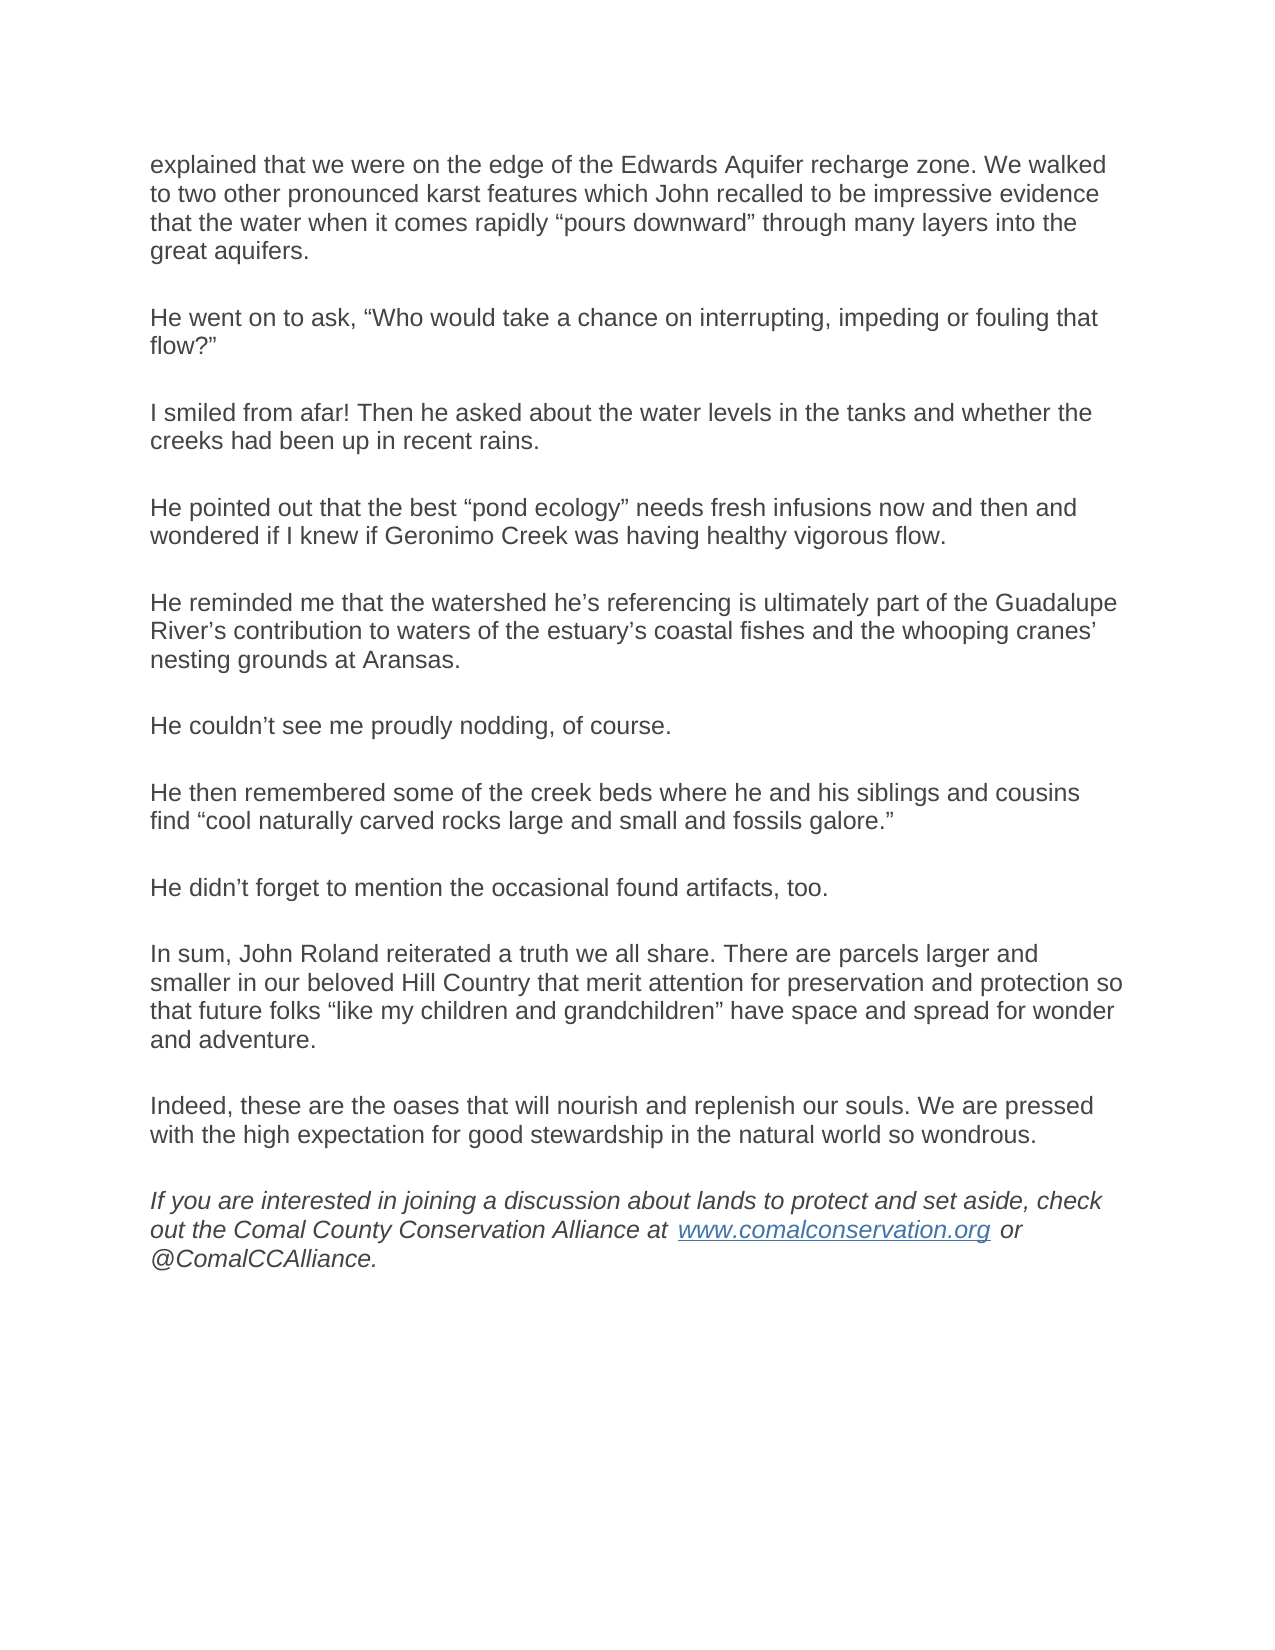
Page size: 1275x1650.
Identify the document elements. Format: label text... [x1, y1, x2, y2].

text He didn’t forget to mention the occasional found artifacts, too. [150, 872, 1125, 901]
text He reminded me that the watershed he’s referencing is ultimately part of the Guadalupe River’s contribution to waters of the estuary’s coastal fishes and the whooping cranes’ nesting grounds at Aransas. [150, 587, 1125, 674]
text He went on to ask, “Who would take a chance on interrupting, impeding or fouling that flow?” [150, 302, 1125, 360]
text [150, 150, 1125, 265]
text He then remembered some of the creek beds where he and his siblings and cousins find “cool naturally carved rocks large and small and fossils galore.” [150, 777, 1125, 835]
text If you are interested in joining a discussion about lands to protect and set aside, check out the Comal County Conservation Alliance at www.comalconservation.org or @ComalCCAlliance. [150, 1186, 1125, 1272]
text In sum, John Roland reiterated a truth we all share. There are parcels larger and smaller in our beloved Hill Country that merit attention for preservation and protection so that future folks “like my children and grandchildren” have space and spread for wonder and adventure. [150, 939, 1125, 1054]
text He couldn’t see me proudly nodding, of course. [150, 711, 1125, 740]
text I smiled from afar! Then he asked about the water levels in the tanks and whether the creeks had been up in recent rains. [150, 397, 1125, 455]
text Indeed, these are the oases that will nourish and replenish our souls. We are pressed with the high expectation for good stewardship in the natural world so wondrous. [150, 1091, 1125, 1149]
text He pointed out that the best “pond ecology” needs fresh infusions now and then and wondered if I knew if Geronimo Creek was having healthy vigorous flow. [150, 492, 1125, 550]
